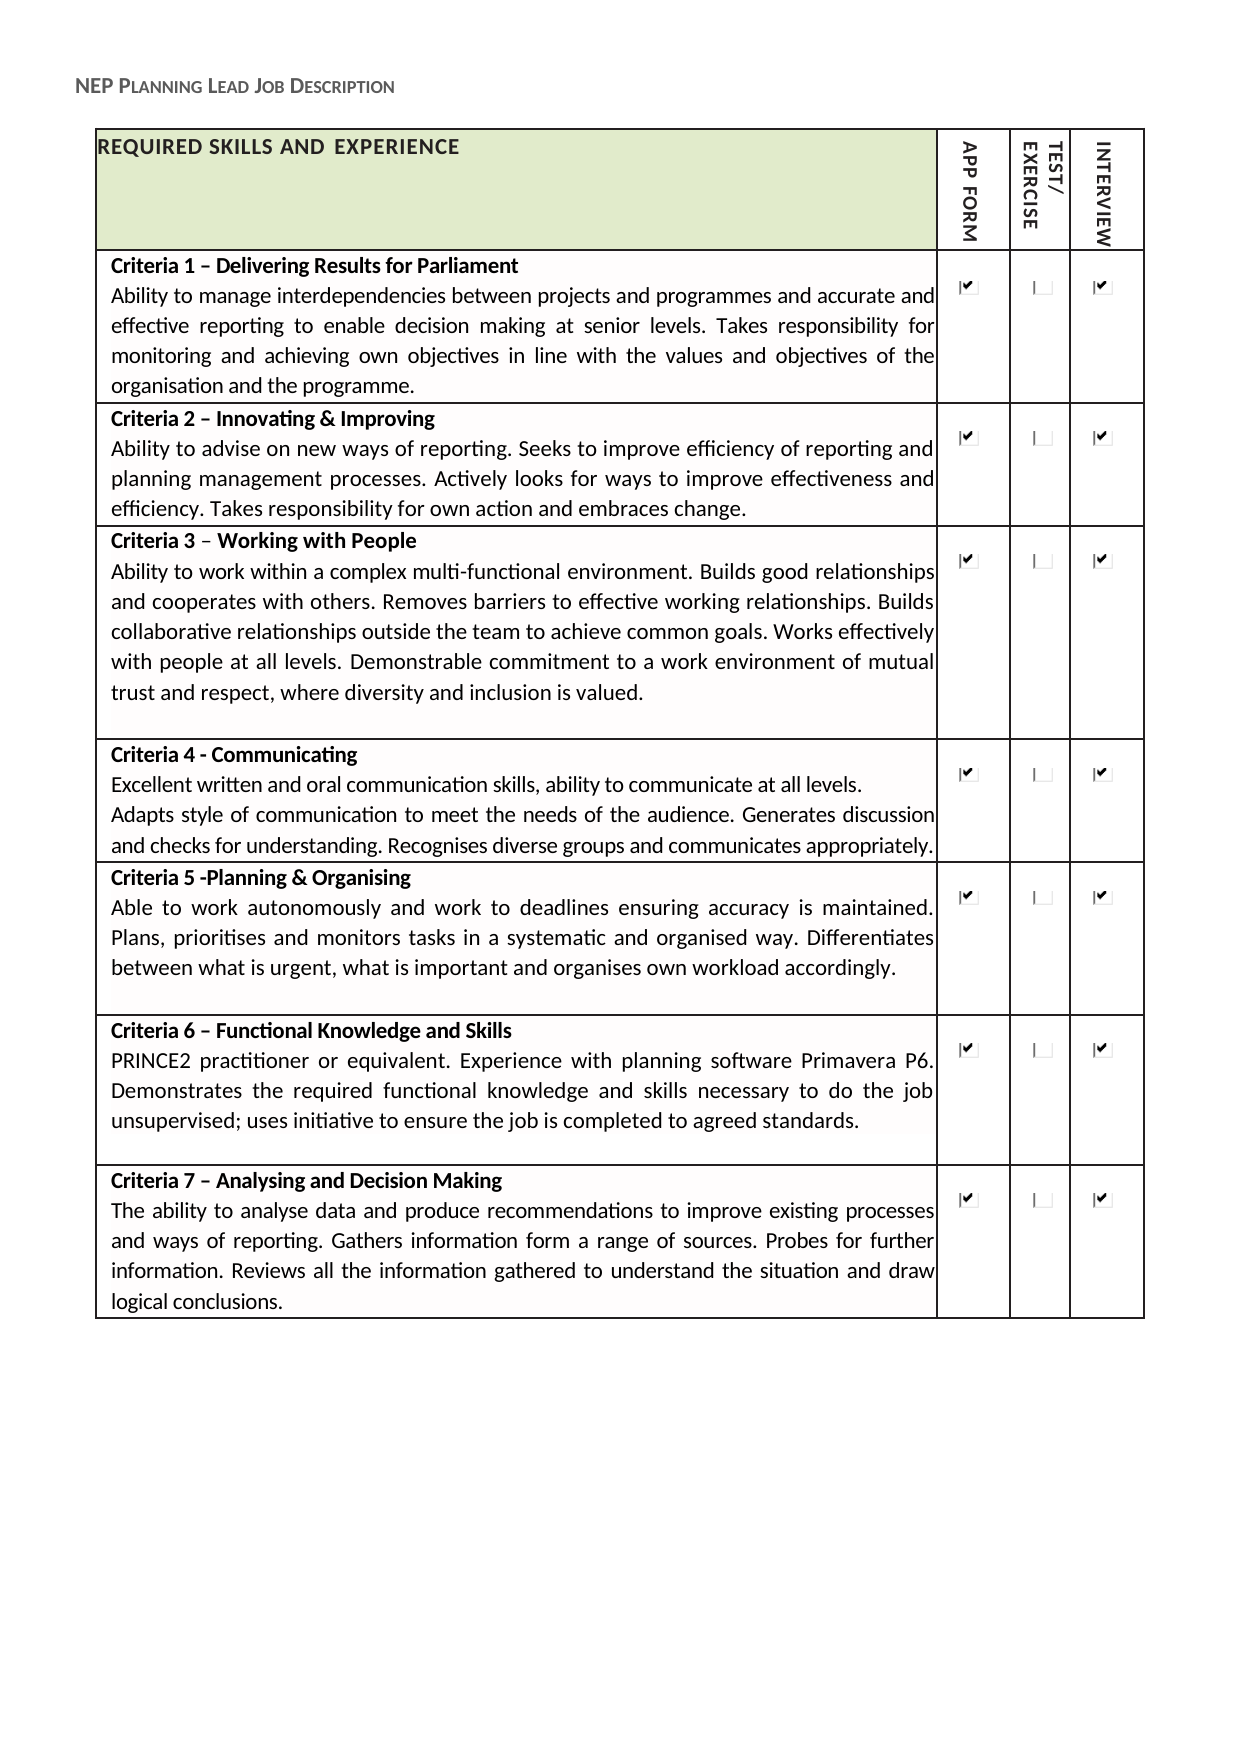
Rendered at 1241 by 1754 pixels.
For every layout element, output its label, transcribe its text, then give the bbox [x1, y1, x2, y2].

table_cell [938, 1016, 1009, 1164]
table_cell Criteria 4 - Communicating Excellent written and oral communication skills, ability to communicate at all levels. Adapts style of communication to meet the needs of the audience. Generates discussion and checks for understanding. Recognises diverse groups and communicates appropriately. [97, 740, 936, 861]
table_cell Criteria 1 – Delivering Results for Parliament Ability to manage interdependencies between projects and programmes and accurate and effective reporting to enable decision making at senior levels. Takes responsibility for monitoring and achieving own objectives in line with the values and objectives of the organisation and the programme. [97, 251, 936, 402]
table_cell Criteria 2 – Innovating & Improving Ability to advise on new ways of reporting. Seeks to improve efficiency of reporting and planning management processes. Actively looks for ways to improve effectiveness and efficiency. Takes responsibility for own action and embraces change. [97, 404, 936, 524]
table_cell [1011, 740, 1069, 861]
table_cell [1071, 863, 1143, 1014]
table_cell [938, 863, 1009, 1014]
table_header TEST/ EXERCISE [1011, 130, 1069, 249]
table_cell [938, 251, 1009, 402]
table_cell [1071, 1016, 1143, 1164]
table_cell Criteria 5 -Planning & Organising Able to work autonomously and work to deadlines ensuring accuracy is maintained. Plans, prioritises and monitors tasks in a systematic and organised way. Differentiates between what is urgent, what is important and organises own workload accordingly. [97, 863, 936, 1014]
table_cell [938, 740, 1009, 861]
table_header APP FORM [938, 130, 1009, 249]
table_cell Criteria 6 – Functional Knowledge and Skills PRINCE2 practitioner or equivalent. Experience with planning software Primavera P6. Demonstrates the required functional knowledge and skills necessary to do the job unsupervised; uses initiative to ensure the job is completed to agreed standards. [97, 1016, 936, 1164]
table_cell [1011, 404, 1069, 524]
table_header REQUIRED SKILLS AND EXPERIENCE [97, 130, 936, 249]
table_header INTERVIEW [1071, 130, 1143, 249]
table_cell [1011, 1166, 1069, 1317]
table_cell [1011, 527, 1069, 738]
table_cell [938, 404, 1009, 524]
table_cell [1071, 740, 1143, 861]
table_cell [938, 1166, 1009, 1317]
table_cell [1071, 251, 1143, 402]
table_cell [1011, 863, 1069, 1014]
table_cell [1071, 1166, 1143, 1317]
table_cell [1071, 404, 1143, 524]
table_cell [1071, 527, 1143, 738]
table_cell Criteria 7 – Analysing and Decision Making The ability to analyse data and produce recommendations to improve existing processes and ways of reporting. Gathers information form a range of sources. Probes for further information. Reviews all the information gathered to understand the situation and draw logical conclusions. [97, 1166, 936, 1317]
table_cell Criteria 3 – Working with People Ability to work within a complex multi-functional environment. Builds good relationships and cooperates with others. Removes barriers to effective working relationships. Builds collaborative relationships outside the team to achieve common goals. Works effectively with people at all levels. Demonstrable commitment to a work environment of mutual trust and respect, where diversity and inclusion is valued. [97, 527, 936, 738]
table_cell [1011, 251, 1069, 402]
table_cell [1011, 1016, 1069, 1164]
table_cell [938, 527, 1009, 738]
